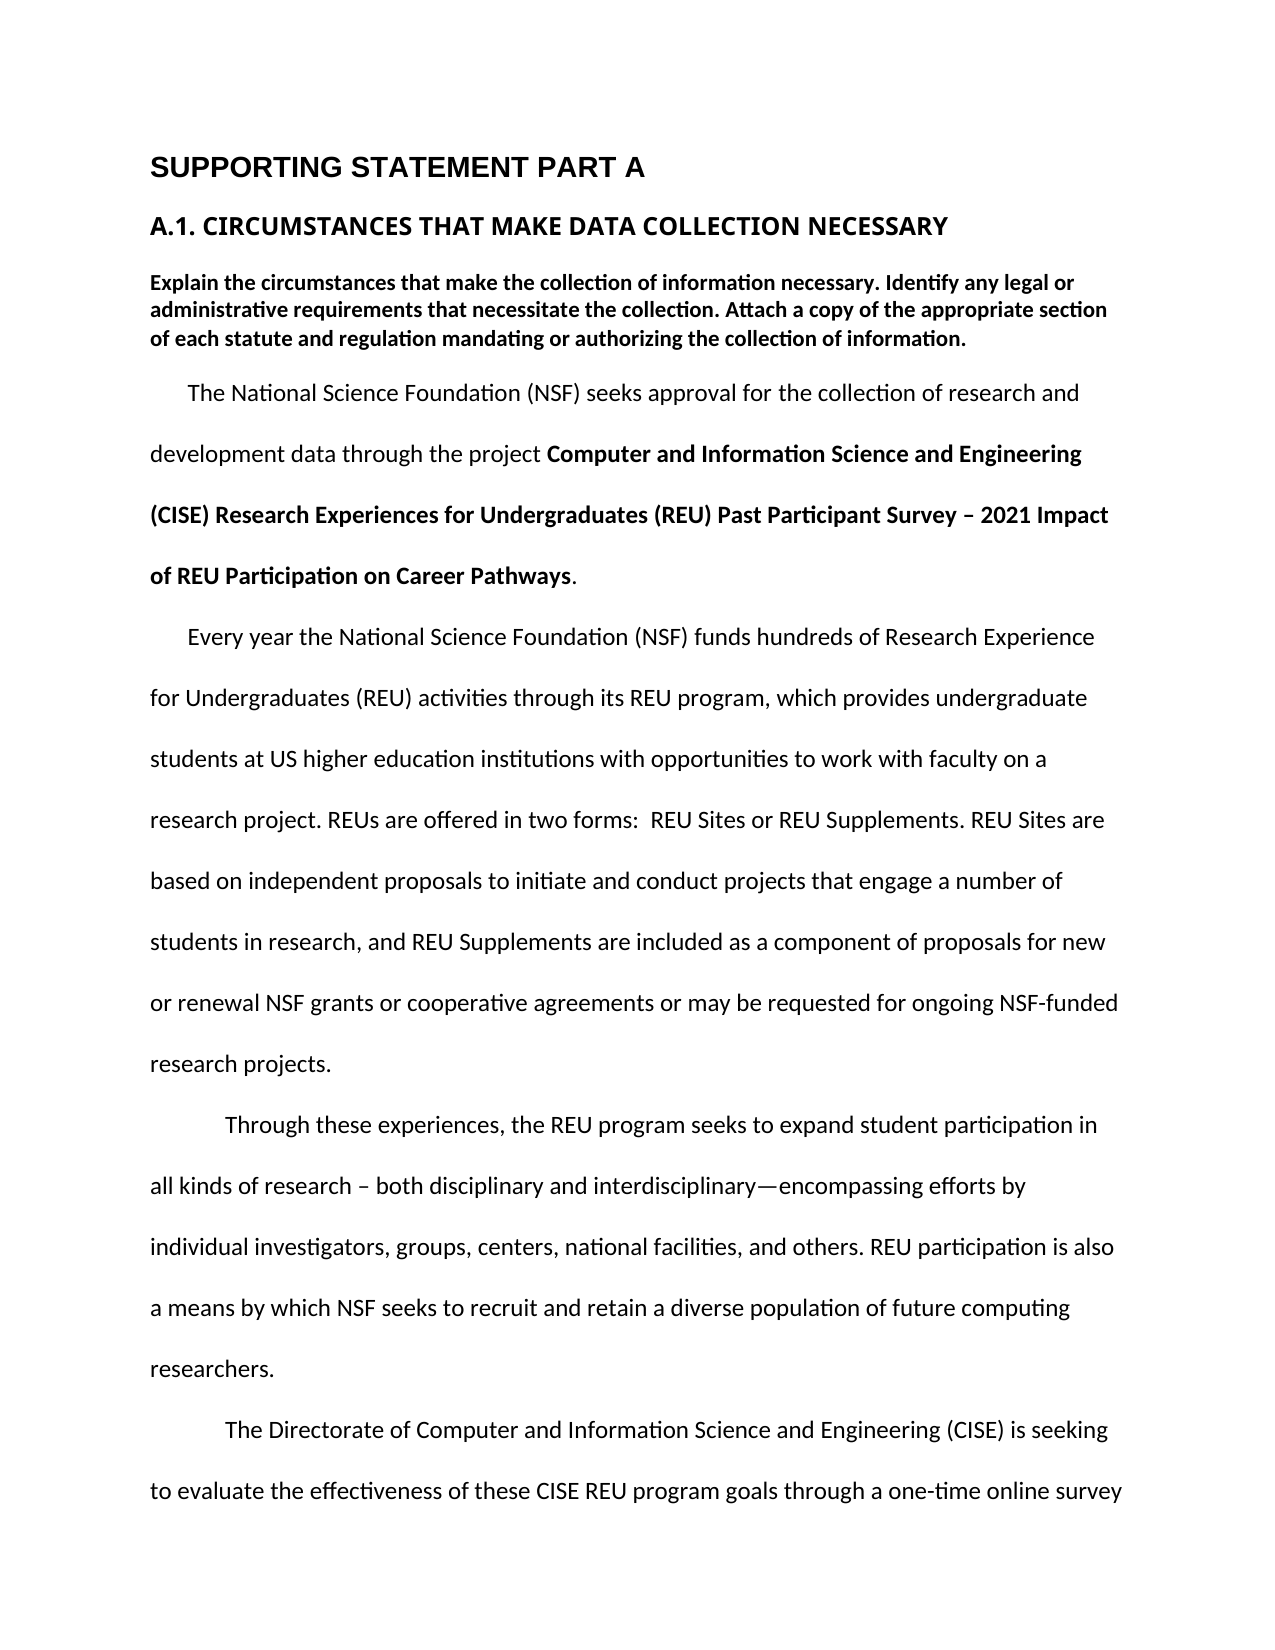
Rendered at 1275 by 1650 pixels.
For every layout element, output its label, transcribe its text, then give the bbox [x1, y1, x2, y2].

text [150, 1414, 1125, 1506]
text Through these experiences, the REU program seeks to expand student participation in all kinds of research – both disciplinary and interdisciplinary—encompassing efforts by individual investigators, groups, centers, national facilities, and others. REU participation is also a means by which NSF seeks to recruit and retain a diverse population of future computing researchers. [150, 1109, 1125, 1384]
text A.1. Circumstances that Make Data Collection Necessary [150, 208, 1125, 243]
text Supporting STatement PART A [150, 150, 1125, 183]
text Explain the circumstances that make the collection of information necessary. Identify any legal or administrative requirements that necessitate the collection. Attach a copy of the appropriate section of each statute and regulation mandating or authorizing the collection of information. [150, 268, 1125, 352]
text The National Science Foundation (NSF) seeks approval for the collection of research and development data through the project Computer and Information Science and Engineering (CISE) Research Experiences for Undergraduates (REU) Past Participant Survey – 2021 Impact of REU Participation on Career Pathways. [150, 377, 1125, 590]
text Every year the National Science Foundation (NSF) funds hundreds of Research Experience for Undergraduates (REU) activities through its REU program, which provides undergraduate students at US higher education institutions with opportunities to work with faculty on a research project. REUs are offered in two forms: REU Sites or REU Supplements. REU Sites are based on independent proposals to initiate and conduct projects that engage a number of students in research, and REU Supplements are included as a component of proposals for new or renewal NSF grants or cooperative agreements or may be requested for ongoing NSF-funded research projects. [150, 621, 1125, 1079]
